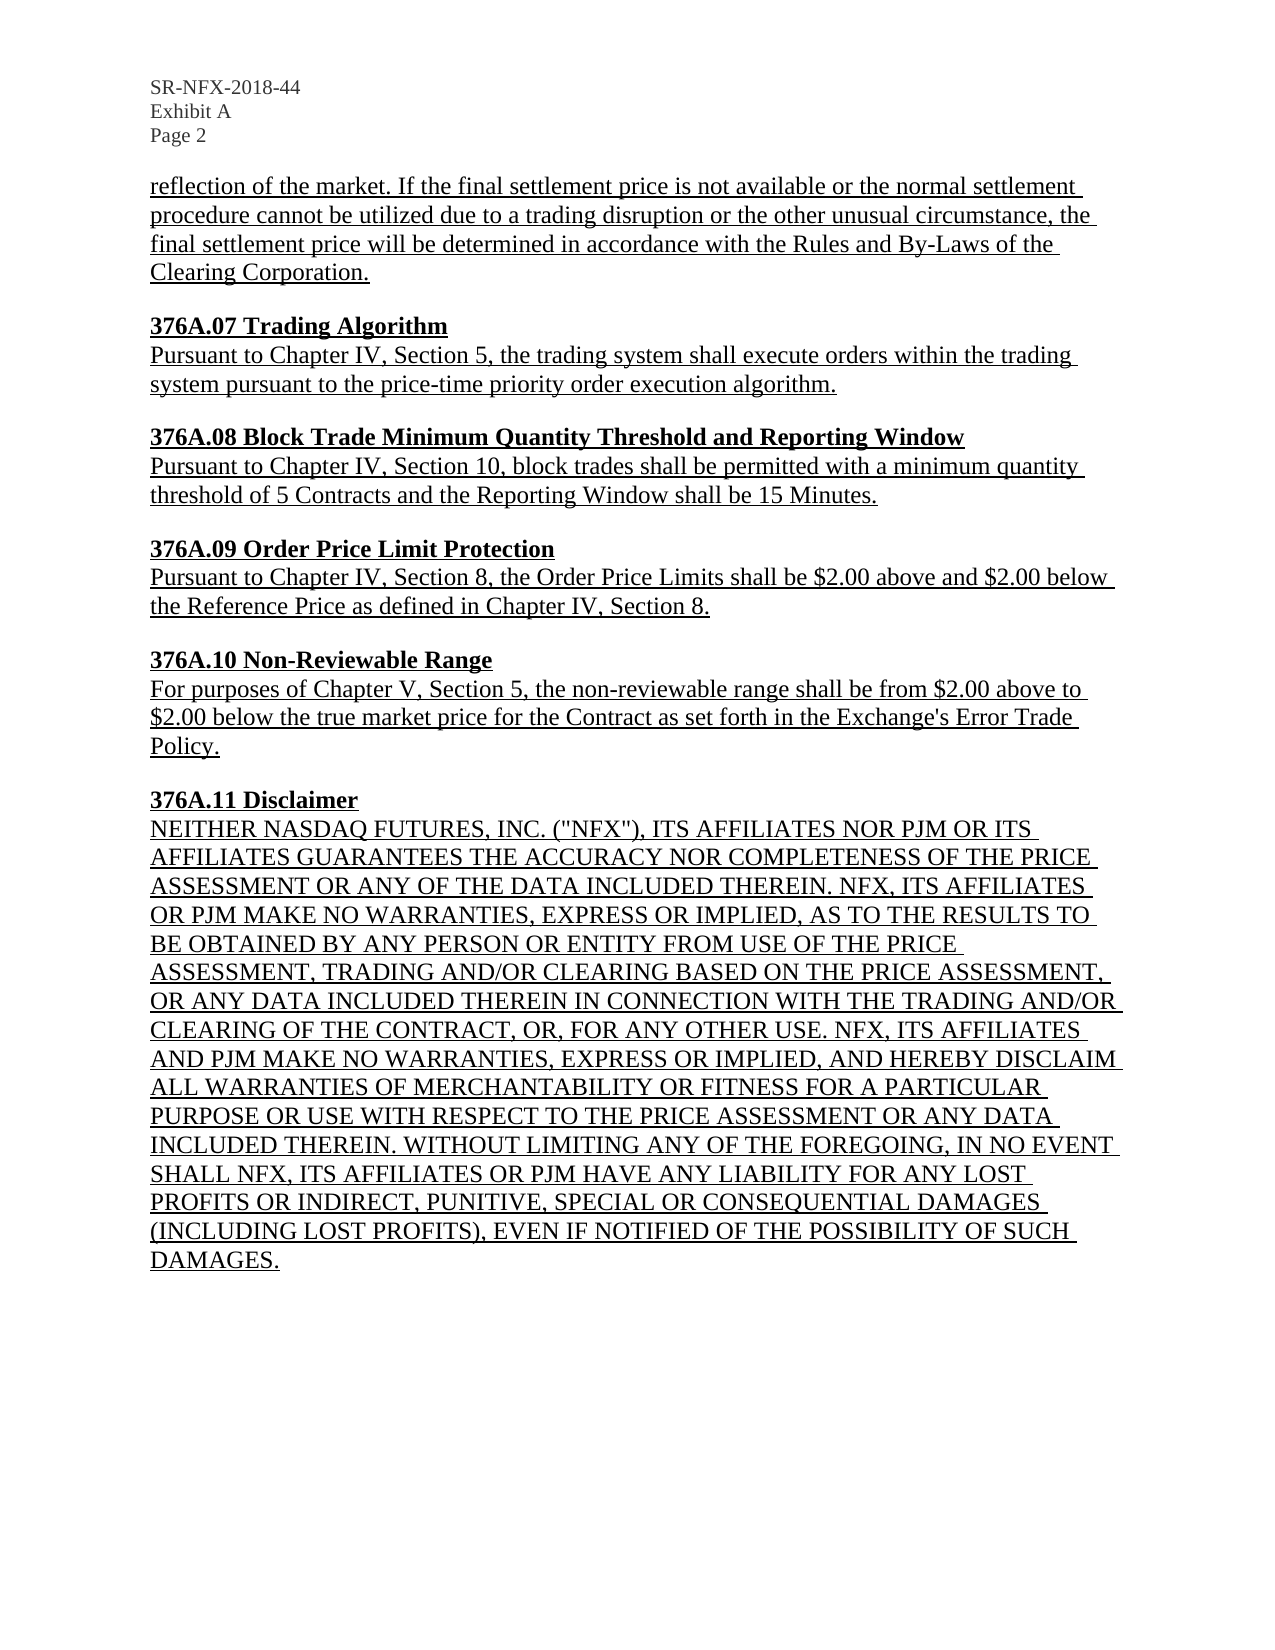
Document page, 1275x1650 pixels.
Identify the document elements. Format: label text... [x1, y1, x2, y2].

text For purposes of Chapter V, Section 5, the non-reviewable range shall be from $2.00 above to $2.00 below the true market price for the Contract as set forth in the Exchange's Error Trade Policy. [150, 674, 1125, 760]
text 376A.07 Trading Algorithm [150, 311, 1125, 340]
text 376A.09 Order Price Limit Protection [150, 534, 1125, 562]
text 376A.11 Disclaimer [150, 785, 1125, 814]
text 376A.10 Non-Reviewable Range [150, 645, 1125, 674]
text 376A.08 Block Trade Minimum Quantity Threshold and Reporting Window [150, 422, 1125, 451]
text Pursuant to Chapter IV, Section 10, block trades shall be permitted with a minimum quantity threshold of 5 Contracts and the Reporting Window shall be 15 Minutes. [150, 451, 1125, 509]
text NEITHER NASDAQ FUTURES, INC. ("NFX"), ITS AFFILIATES NOR PJM OR ITS AFFILIATES GUARANTEES THE ACCURACY NOR COMPLETENESS OF THE PRICE ASSESSMENT OR ANY OF THE DATA INCLUDED THEREIN. NFX, ITS AFFILIATES OR PJM MAKE NO WARRANTIES, EXPRESS OR IMPLIED, AS TO THE RESULTS TO BE OBTAINED BY ANY PERSON OR ENTITY FROM USE OF THE PRICE ASSESSMENT, TRADING AND/OR CLEARING BASED ON THE PRICE ASSESSMENT, OR ANY DATA INCLUDED THEREIN IN CONNECTION WITH THE TRADING AND/OR CLEARING OF THE CONTRACT, OR, FOR ANY OTHER USE. NFX, ITS AFFILIATES AND PJM MAKE NO WARRANTIES, EXPRESS OR IMPLIED, AND HEREBY DISCLAIM ALL WARRANTIES OF MERCHANTABILITY OR FITNESS FOR A PARTICULAR PURPOSE OR USE WITH RESPECT TO THE PRICE ASSESSMENT OR ANY DATA INCLUDED THEREIN. WITHOUT LIMITING ANY OF THE FOREGOING, IN NO EVENT SHALL NFX, ITS AFFILIATES OR PJM HAVE ANY LIABILITY FOR ANY LOST PROFITS OR INDIRECT, PUNITIVE, SPECIAL OR CONSEQUENTIAL DAMAGES (INCLUDING LOST PROFITS), EVEN IF NOTIFIED OF THE POSSIBILITY OF SUCH DAMAGES. [150, 814, 1125, 1274]
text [150, 171, 1125, 286]
text Pursuant to Chapter IV, Section 5, the trading system shall execute orders within the trading system pursuant to the price-time priority order execution algorithm. [150, 340, 1125, 397]
text Pursuant to Chapter IV, Section 8, the Order Price Limits shall be $2.00 above and $2.00 below the Reference Price as defined in Chapter IV, Section 8. [150, 562, 1125, 620]
